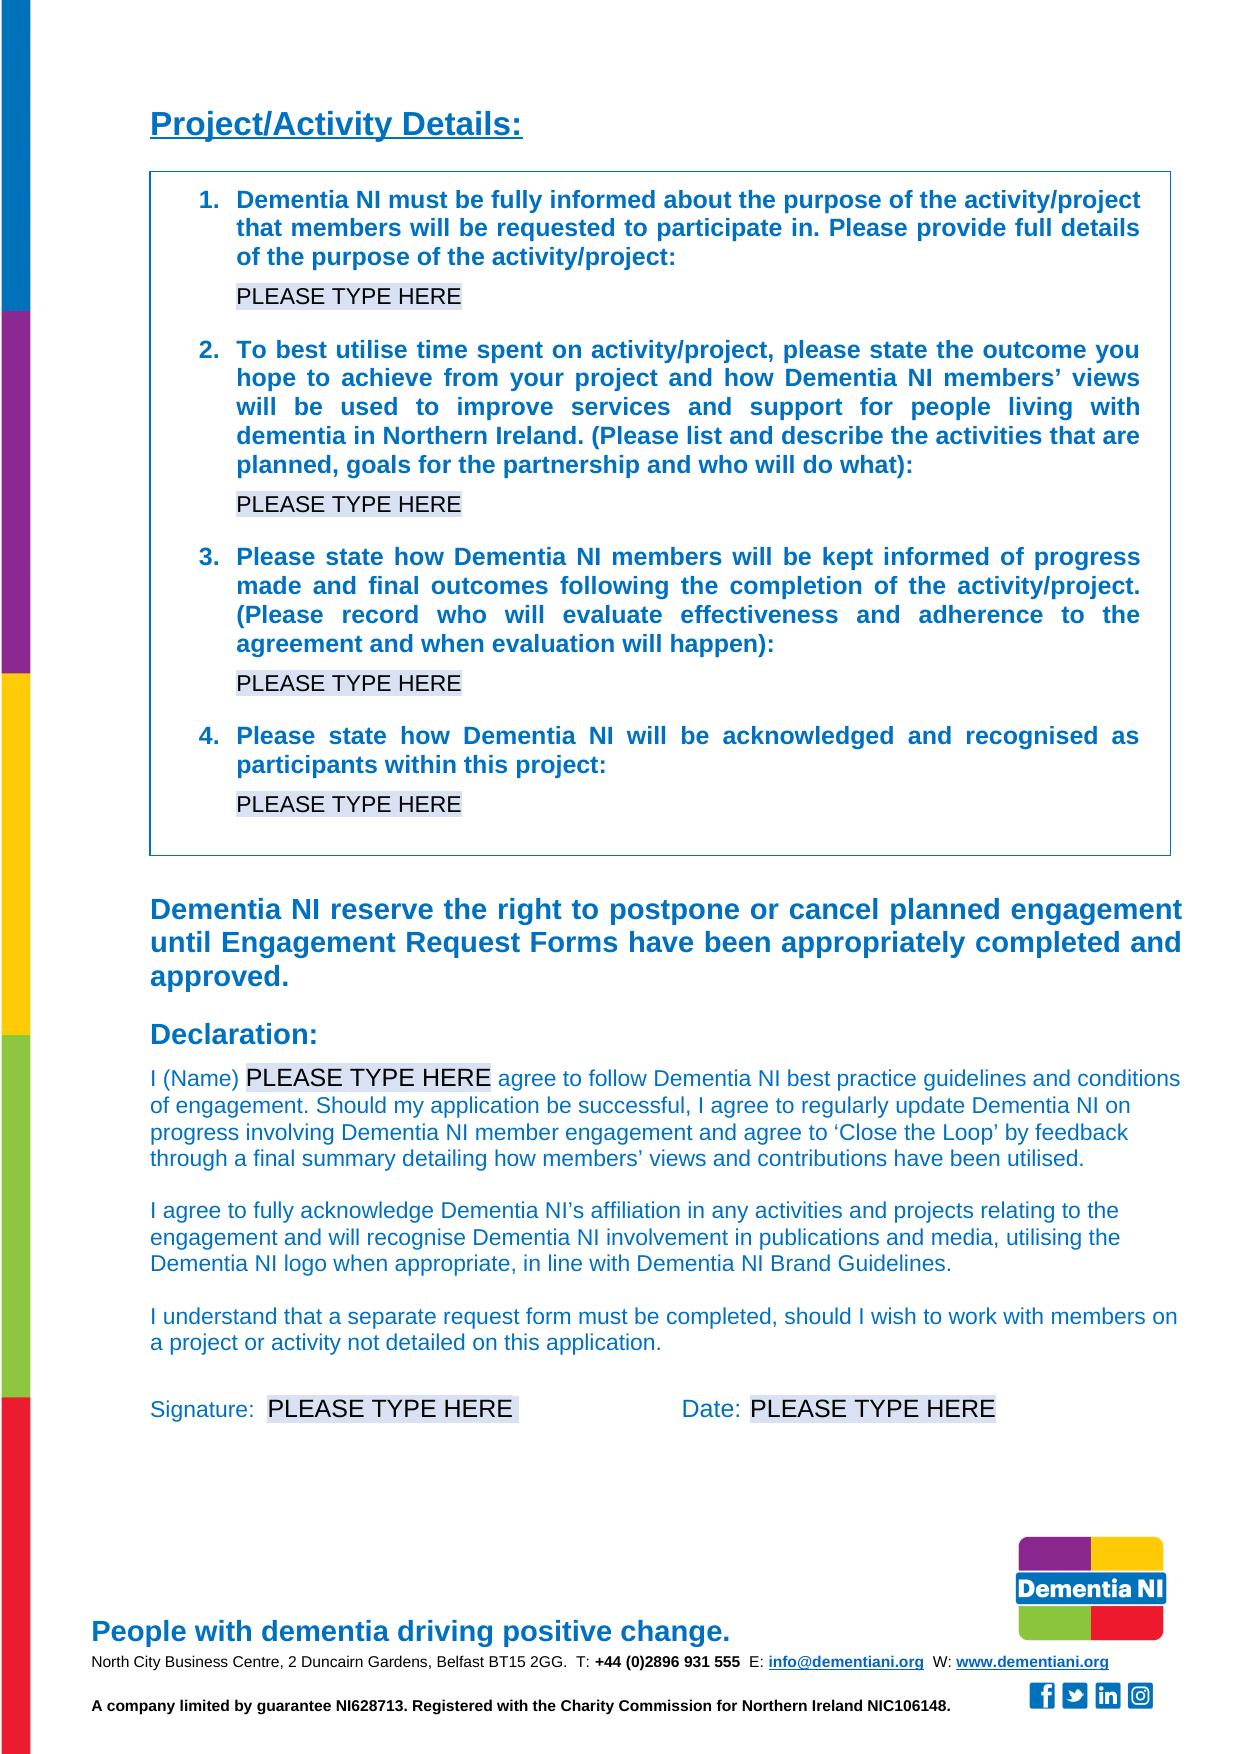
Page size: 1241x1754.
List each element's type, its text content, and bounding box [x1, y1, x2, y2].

table_header Dementia NI must be fully informed about the purpose of the activity/project that members will be requested to participate in. Please provide full details of the purpose of the activity/project: PLEASE TYPE HERE To best utilise time spent on activity/project, please state the outcome you hope to achieve from your project and how Dementia NI members’ views will be used to improve services and support for people living with dementia in Northern Ireland. (Please list and describe the activities that are planned, goals for the partnership and who will do what): PLEASE TYPE HERE Please state how Dementia NI members will be kept informed of progress made and final outcomes following the completion of the activity/project. (Please record who will evaluate effectiveness and adherence to the agreement and when evaluation will happen): PLEASE TYPE HERE Please state how Dementia NI will be acknowledged and recognised as participants within this project: PLEASE TYPE HERE [151, 172, 1170, 855]
text Declaration: [150, 1017, 1184, 1051]
text Signature: PLEASE TYPE HERE Date: PLEASE TYPE HERE [150, 1394, 1184, 1423]
text Project/Activity Details: [150, 104, 1184, 142]
list I understand that a separate request form must be completed, should I wish to work with members on a project or activity not detailed on this application. [150, 1303, 1184, 1356]
picture [1014, 1535, 1168, 1642]
picture [1, 0, 31, 1754]
picture [1025, 1680, 1157, 1712]
list I (Name) PLEASE TYPE HERE agree to follow Dementia NI best practice guidelines and conditions of engagement. Should my application be successful, I agree to regularly update Dementia NI on progress involving Dementia NI member engagement and agree to ‘Close the Loop’ by feedback through a final summary detailing how members’ views and contributions have been utilised. [150, 1063, 1184, 1171]
text Dementia NI reserve the right to postpone or cancel planned engagement until Engagement Request Forms have been appropriately completed and approved. [150, 892, 1184, 992]
list I agree to fully acknowledge Dementia NI’s affiliation in any activities and projects relating to the engagement and will recognise Dementia NI involvement in publications and media, utilising the Dementia NI logo when appropriate, in line with Dementia NI Brand Guidelines. [150, 1197, 1184, 1277]
